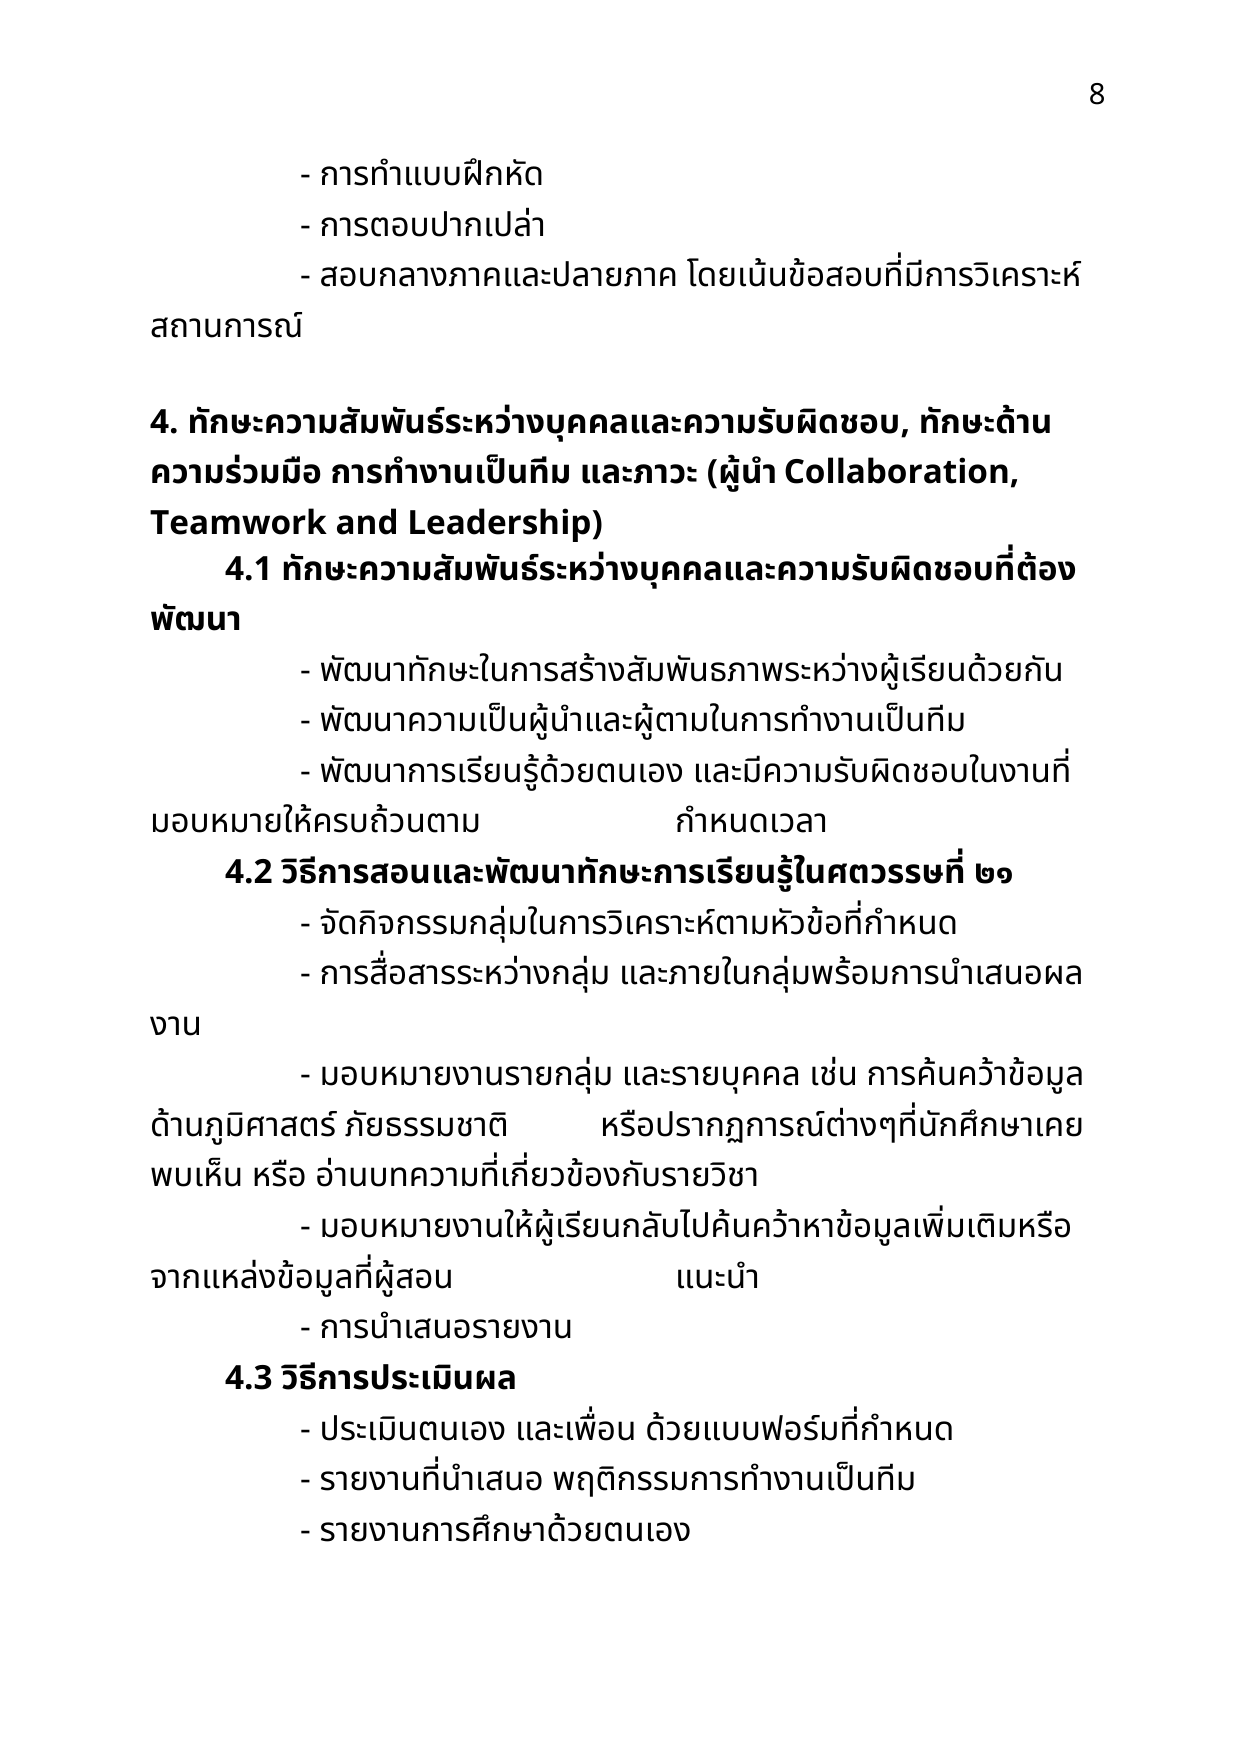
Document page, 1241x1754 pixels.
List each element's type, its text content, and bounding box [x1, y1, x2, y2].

text - มอบหมายงานให้ผู้เรียนกลับไปค้นคว้าหาข้อมูลเพิ่มเติมหรือจากแหล่งข้อมูลที่ผู้สอน แนะนำ [150, 1202, 1105, 1303]
text - พัฒนาทักษะในการสร้างสัมพันธภาพระหว่างผู้เรียนด้วยกัน [150, 645, 1105, 696]
text - รายงานการศึกษาด้วยตนเอง [150, 1506, 1105, 1556]
text - การตอบปากเปล่า [150, 201, 1105, 251]
text 4.1 ทักษะความสัมพันธ์ระหว่างบุคคลและความรับผิดชอบที่ต้องพัฒนา [150, 544, 1105, 645]
text - การทำแบบฝึกหัด [150, 150, 1105, 201]
text - สอบกลางภาคและปลายภาค โดยเน้นข้อสอบที่มีการวิเคราะห์สถานการณ์ [150, 251, 1105, 352]
text 4. ทักษะความสัมพันธ์ระหว่างบุคคลและความรับผิดชอบ, ทักษะด้านความร่วมมือ การทำงานเป็นทีม และภาวะ (ผู้นำCollaboration, Teamwork and Leadership) [150, 398, 1105, 544]
text - พัฒนาการเรียนรู้ด้วยตนเอง และมีความรับผิดชอบในงานที่มอบหมายให้ครบถ้วนตาม กำหนดเวลา [150, 747, 1105, 848]
text 4.2 วิธีการสอนและพัฒนาทักษะการเรียนรู้ในศตวรรษที่ ๒๑ [150, 848, 1105, 898]
text - การสื่อสารระหว่างกลุ่ม และภายในกลุ่มพร้อมการนำเสนอผลงาน [150, 949, 1105, 1050]
text - การนำเสนอรายงาน [150, 1303, 1105, 1354]
text - ประเมินตนเอง และเพื่อน ด้วยแบบฟอร์มที่กำหนด [150, 1404, 1105, 1455]
text - มอบหมายงานรายกลุ่ม และรายบุคคล เช่น การค้นคว้าข้อมูลด้านภูมิศาสตร์ ภัยธรรมชาติ หรือปรากฏการณ์ต่างๆที่นักศึกษาเคยพบเห็น หรือ อ่านบทความที่เกี่ยวข้องกับรายวิชา [150, 1050, 1105, 1202]
text - พัฒนาความเป็นผู้นำและผู้ตามในการทำงานเป็นทีม [150, 696, 1105, 747]
text - รายงานที่นำเสนอ พฤติกรรมการทำงานเป็นทีม [150, 1455, 1105, 1506]
text - จัดกิจกรรมกลุ่มในการวิเคราะห์ตามหัวข้อที่กำหนด [150, 898, 1105, 949]
text 4.3 วิธีการประเมินผล [150, 1354, 1105, 1404]
